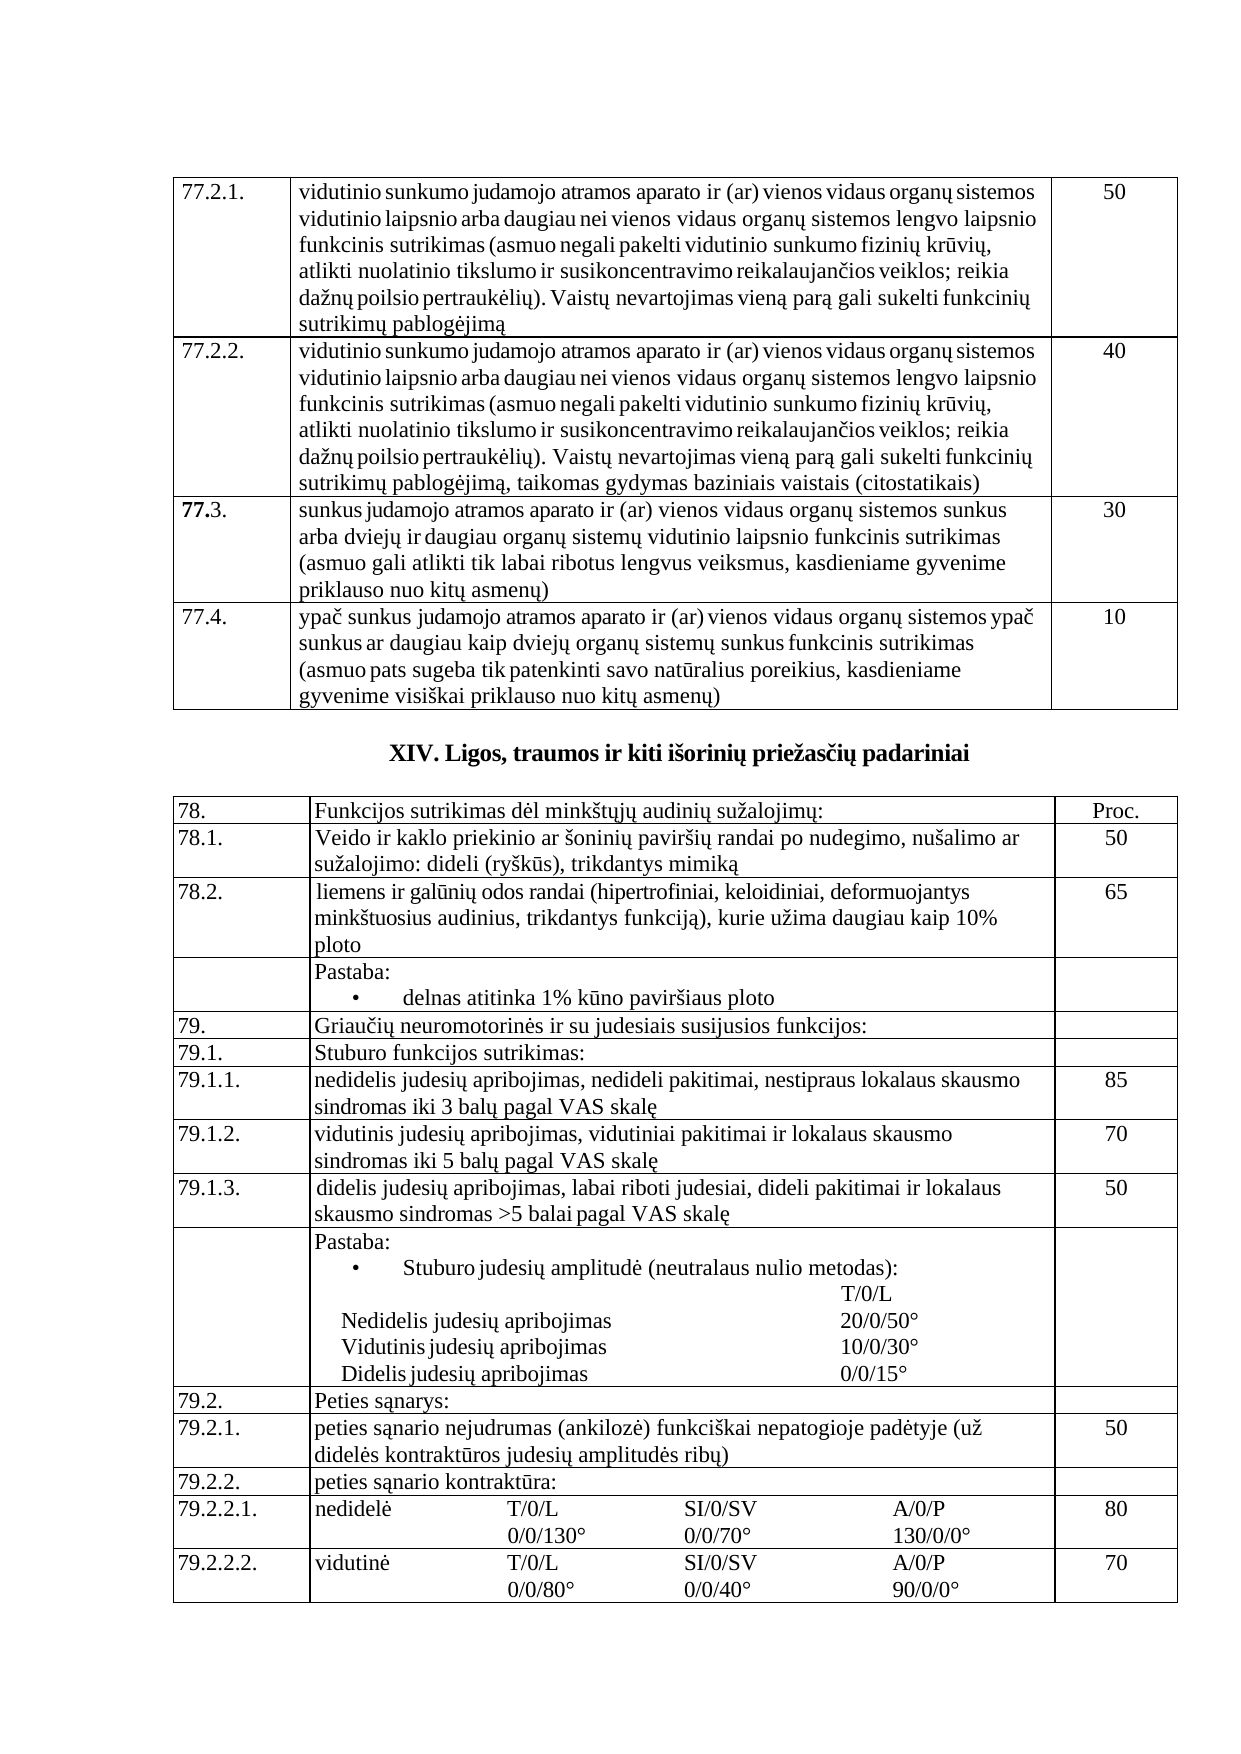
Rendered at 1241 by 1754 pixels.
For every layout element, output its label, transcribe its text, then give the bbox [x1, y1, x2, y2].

table_cell 79.1.3. [174, 1174, 309, 1227]
table_cell vidutinio sunkumo judamojo atramos aparato ir (ar) vienos vidaus organų sistemos vidutinio laipsnio arba daugiau nei vienos vidaus organų sistemos lengvo laipsnio funkcinis sutrikimas (asmuo negali pakelti vidutinio sunkumo fizinių krūvių, atlikti nuolatinio tikslumo ir susikoncentravimo reikalaujančios veiklos; reikia dažnų poilsio pertraukėlių). Vaistų nevartojimas vieną parą gali sukelti funkcinių sutrikimų pablogėjimą [291, 178, 1051, 336]
table_cell 85 [1056, 1067, 1177, 1119]
table_header Proc. [1056, 797, 1177, 823]
table_cell 77.4. [174, 603, 290, 708]
table_cell 30 [1052, 497, 1177, 602]
table_cell [1056, 1468, 1177, 1494]
table_cell [1056, 1228, 1177, 1386]
table_header 78. [174, 797, 309, 823]
table_cell 79. [174, 1012, 309, 1038]
table_cell 40 [1052, 338, 1177, 496]
table_cell sunkus judamojo atramos aparato ir (ar) vienos vidaus organų sistemos sunkus arba dviejų ir daugiau organų sistemų vidutinio laipsnio funkcinis sutrikimas (asmuo gali atlikti tik labai ribotus lengvus veiksmus, kasdieniame gyvenime priklauso nuo kitų asmenų) [291, 497, 1051, 602]
table_cell 50 [1056, 1174, 1177, 1227]
table_cell 10 [1052, 603, 1177, 708]
table_cell 77.3. [174, 497, 290, 602]
table_cell 65 [1056, 878, 1177, 957]
table_cell [1056, 1012, 1177, 1038]
table_cell Peties sąnarys: [311, 1387, 1054, 1413]
table_cell Veido ir kaklo priekinio ar šoninių paviršių randai po nudegimo, nušalimo ar sužalojimo: dideli (ryškūs), trikdantys mimiką [311, 824, 1054, 877]
table_cell 79.2.2.1. [174, 1496, 309, 1548]
table_cell 70 [1056, 1549, 1177, 1602]
table_cell didelis judesių apribojimas, labai riboti judesiai, dideli pakitimai ir lokalaus skausmo sindromas >5 balai pagal VAS skalę [311, 1174, 1054, 1227]
table_cell 78.2. [174, 878, 309, 957]
table_cell liemens ir galūnių odos randai (hipertrofiniai, keloidiniai, deformuojantys minkštuosius audinius, trikdantys funkciją), kurie užima daugiau kaip 10% ploto [311, 878, 1054, 957]
table_cell Pastaba: • delnas atitinka 1% kūno paviršiaus ploto [311, 958, 1054, 1011]
table_cell 79.1. [174, 1039, 309, 1066]
table_cell 77.2.2. [174, 338, 290, 496]
table_cell 79.2.1. [174, 1414, 309, 1467]
table_cell Griaučių neuromotorinės ir su judesiais susijusios funkcijos: [311, 1012, 1054, 1038]
table_header Funkcijos sutrikimas dėl minkštųjų audinių sužalojimų: [311, 797, 1054, 823]
table_cell [1056, 1387, 1177, 1413]
table_cell vidutinio sunkumo judamojo atramos aparato ir (ar) vienos vidaus organų sistemos vidutinio laipsnio arba daugiau nei vienos vidaus organų sistemos lengvo laipsnio funkcinis sutrikimas (asmuo negali pakelti vidutinio sunkumo fizinių krūvių, atlikti nuolatinio tikslumo ir susikoncentravimo reikalaujančios veiklos; reikia dažnų poilsio pertraukėlių). Vaistų nevartojimas vieną parą gali sukelti funkcinių sutrikimų pablogėjimą, taikomas gydymas baziniais vaistais (citostatikais) [291, 338, 1051, 496]
table_cell 80 [1056, 1496, 1177, 1548]
table_cell ? Pastaba: • Stuburo judesių amplitudė (neutralaus nulio metodas): T/0/L Nedidelis judesių apribojimas 20/0/50° Vidutinis judesių apribojimas 10/0/30° Didelis judesių apribojimas 0/0/15° [311, 1228, 1054, 1386]
table_cell 78.1. [174, 824, 309, 877]
table_cell peties sąnario kontraktūra: [311, 1468, 1054, 1494]
table_cell 79.1.2. [174, 1120, 309, 1173]
table_cell vidutinė T/0/L SI/0/SV A/0/P 0/0/80° 0/0/40° 90/0/0° [311, 1549, 1054, 1602]
table_cell 50 [1056, 824, 1177, 877]
table_cell [174, 958, 309, 1011]
table_cell 70 [1056, 1120, 1177, 1173]
text XIV. Ligos, traumos ir kiti išorinių priežasčių padariniai [177, 738, 1181, 767]
table_cell 77.2.1. [174, 178, 290, 336]
table_cell [1056, 958, 1177, 1011]
table_cell ypač sunkus judamojo atramos aparato ir (ar) vienos vidaus organų sistemos ypač sunkus ar daugiau kaip dviejų organų sistemų sunkus funkcinis sutrikimas (asmuo pats sugeba tik patenkinti savo natūralius poreikius, kasdieniame gyvenime visiškai priklauso nuo kitų asmenų) [291, 603, 1051, 708]
table_cell peties sąnario nejudrumas (ankilozė) funkciškai nepatogioje padėtyje (už didelės kontraktūros judesių amplitudės ribų) [311, 1414, 1054, 1467]
table_cell 79.2. [174, 1387, 309, 1413]
table_cell nedidelė T/0/L SI/0/SV A/0/P 0/0/130° 0/0/70° 130/0/0° [311, 1496, 1054, 1548]
table_cell [1056, 1039, 1177, 1066]
table_cell 79.2.2.2. [174, 1549, 309, 1602]
table_cell 79.1.1. [174, 1067, 309, 1119]
table_cell 79.2.2. [174, 1468, 309, 1494]
table_cell 50 [1052, 178, 1177, 336]
table_cell nedidelis judesių apribojimas, nedideli pakitimai, nestipraus lokalaus skausmo sindromas iki 3 balų pagal VAS skalę [311, 1067, 1054, 1119]
table_cell 50 [1056, 1414, 1177, 1467]
table_cell Stuburo funkcijos sutrikimas: [311, 1039, 1054, 1066]
table_cell [174, 1228, 309, 1386]
table_cell vidutinis judesių apribojimas, vidutiniai pakitimai ir lokalaus skausmo sindromas iki 5 balų pagal VAS skalę [311, 1120, 1054, 1173]
